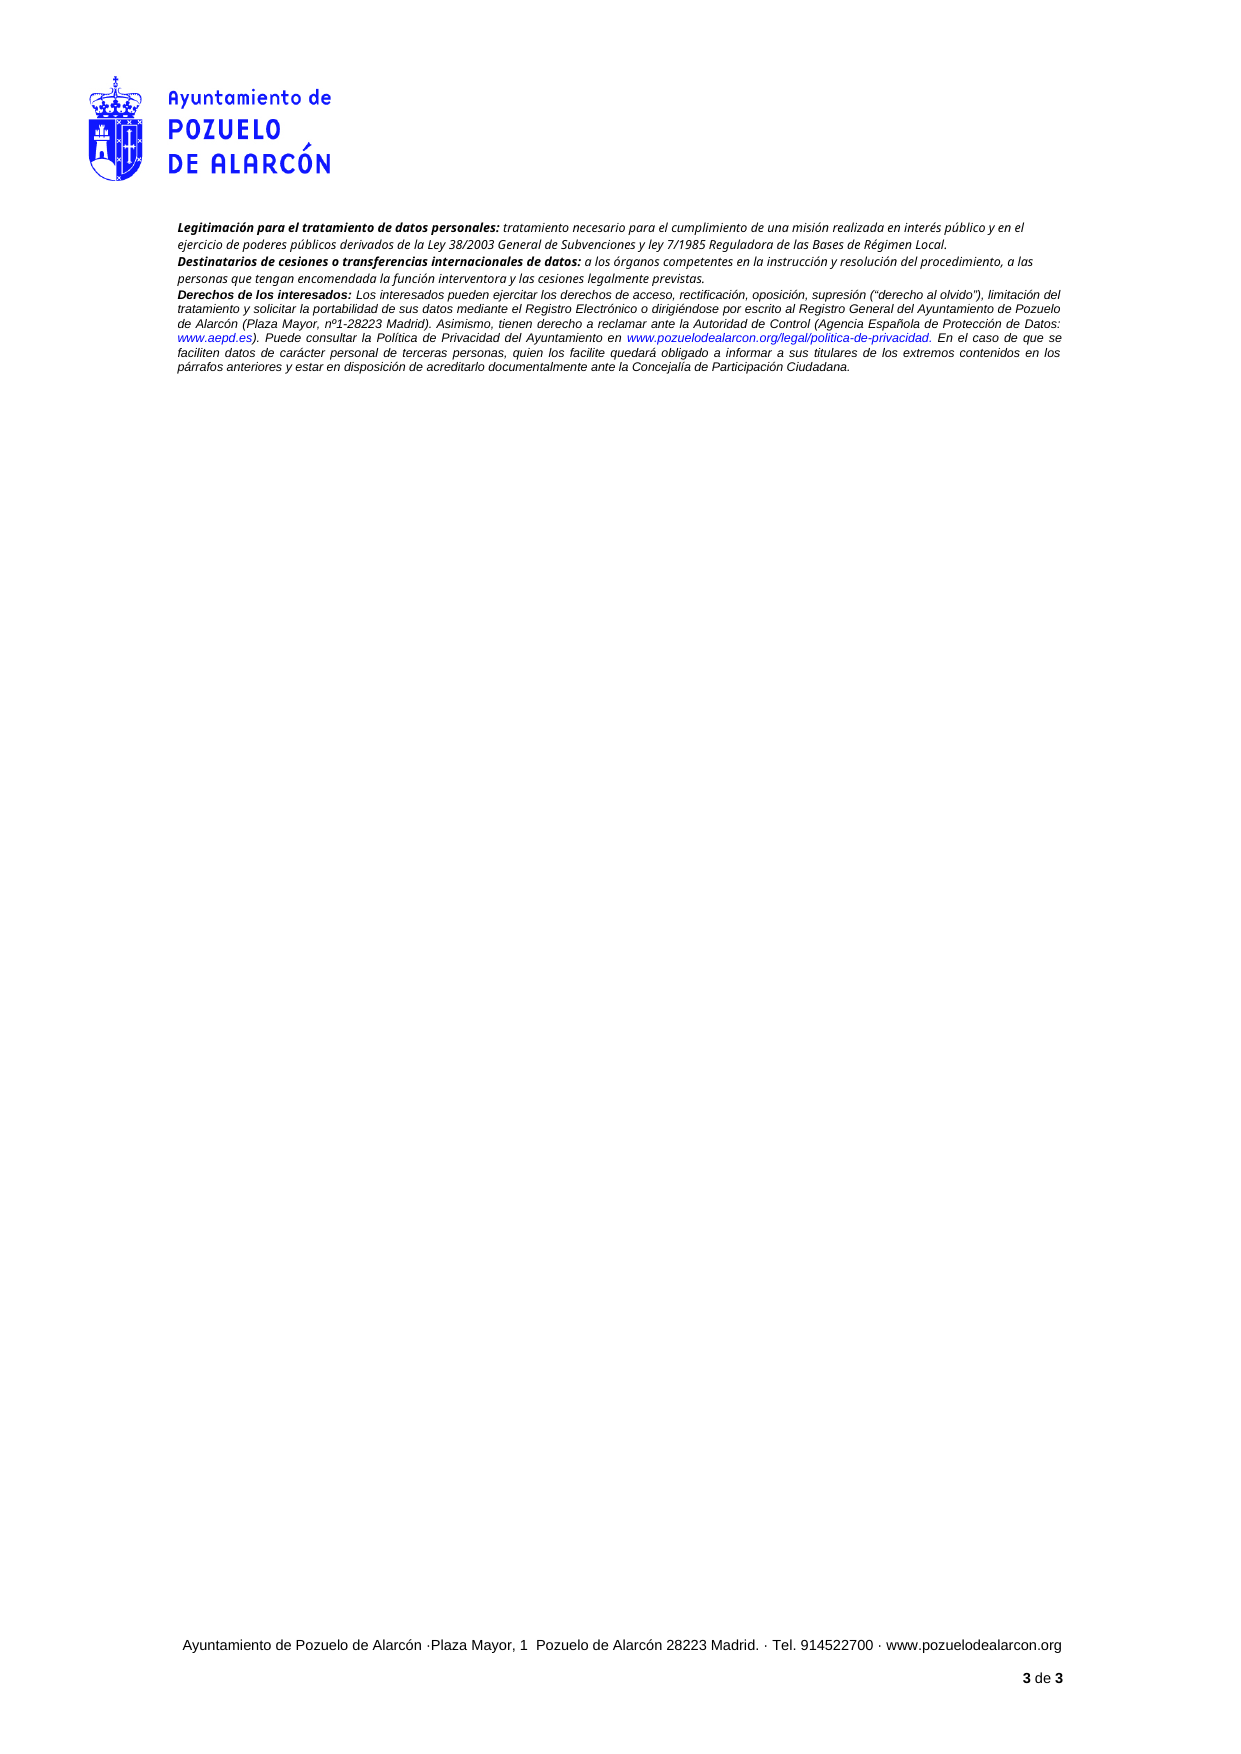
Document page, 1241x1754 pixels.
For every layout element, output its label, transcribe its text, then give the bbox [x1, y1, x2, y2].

text Destinatarios de cesiones o transferencias internacionales de datos: a los órganos competentes en la instrucción y resolución del procedimiento, a las personas que tengan encomendada la función interventora y las cesiones legalmente previstas. [177, 253, 1063, 288]
picture [88, 76, 331, 181]
text Derechos de los interesados: Los interesados pueden ejercitar los derechos de acceso, rectificación, oposición, supresión (“derecho al olvido”), limitación del tratamiento y solicitar la portabilidad de sus datos mediante el Registro Electrónico o dirigiéndose por escrito al Registro General del Ayuntamiento de Pozuelo de Alarcón (Plaza Mayor, nº1-28223 Madrid). Asimismo, tienen derecho a reclamar ante la Autoridad de Control (Agencia Española de Protección de Datos: www.aepd.es). Puede consultar la Política de Privacidad del Ayuntamiento en www.pozuelodealarcon.org/legal/politica-de-privacidad. En el caso de que se faciliten datos de carácter personal de terceras personas, quien los facilite quedará obligado a informar a sus titulares de los extremos contenidos en los párrafos anteriores y estar en disposición de acreditarlo documentalmente ante la Concejalía de Participación Ciudadana. [177, 288, 1063, 374]
text Legitimación para el tratamiento de datos personales: tratamiento necesario para el cumplimiento de una misión realizada en interés público y en el ejercicio de poderes públicos derivados de la Ley 38/2003 General de Subvenciones y ley 7/1985 Reguladora de las Bases de Régimen Local. [177, 219, 1063, 253]
